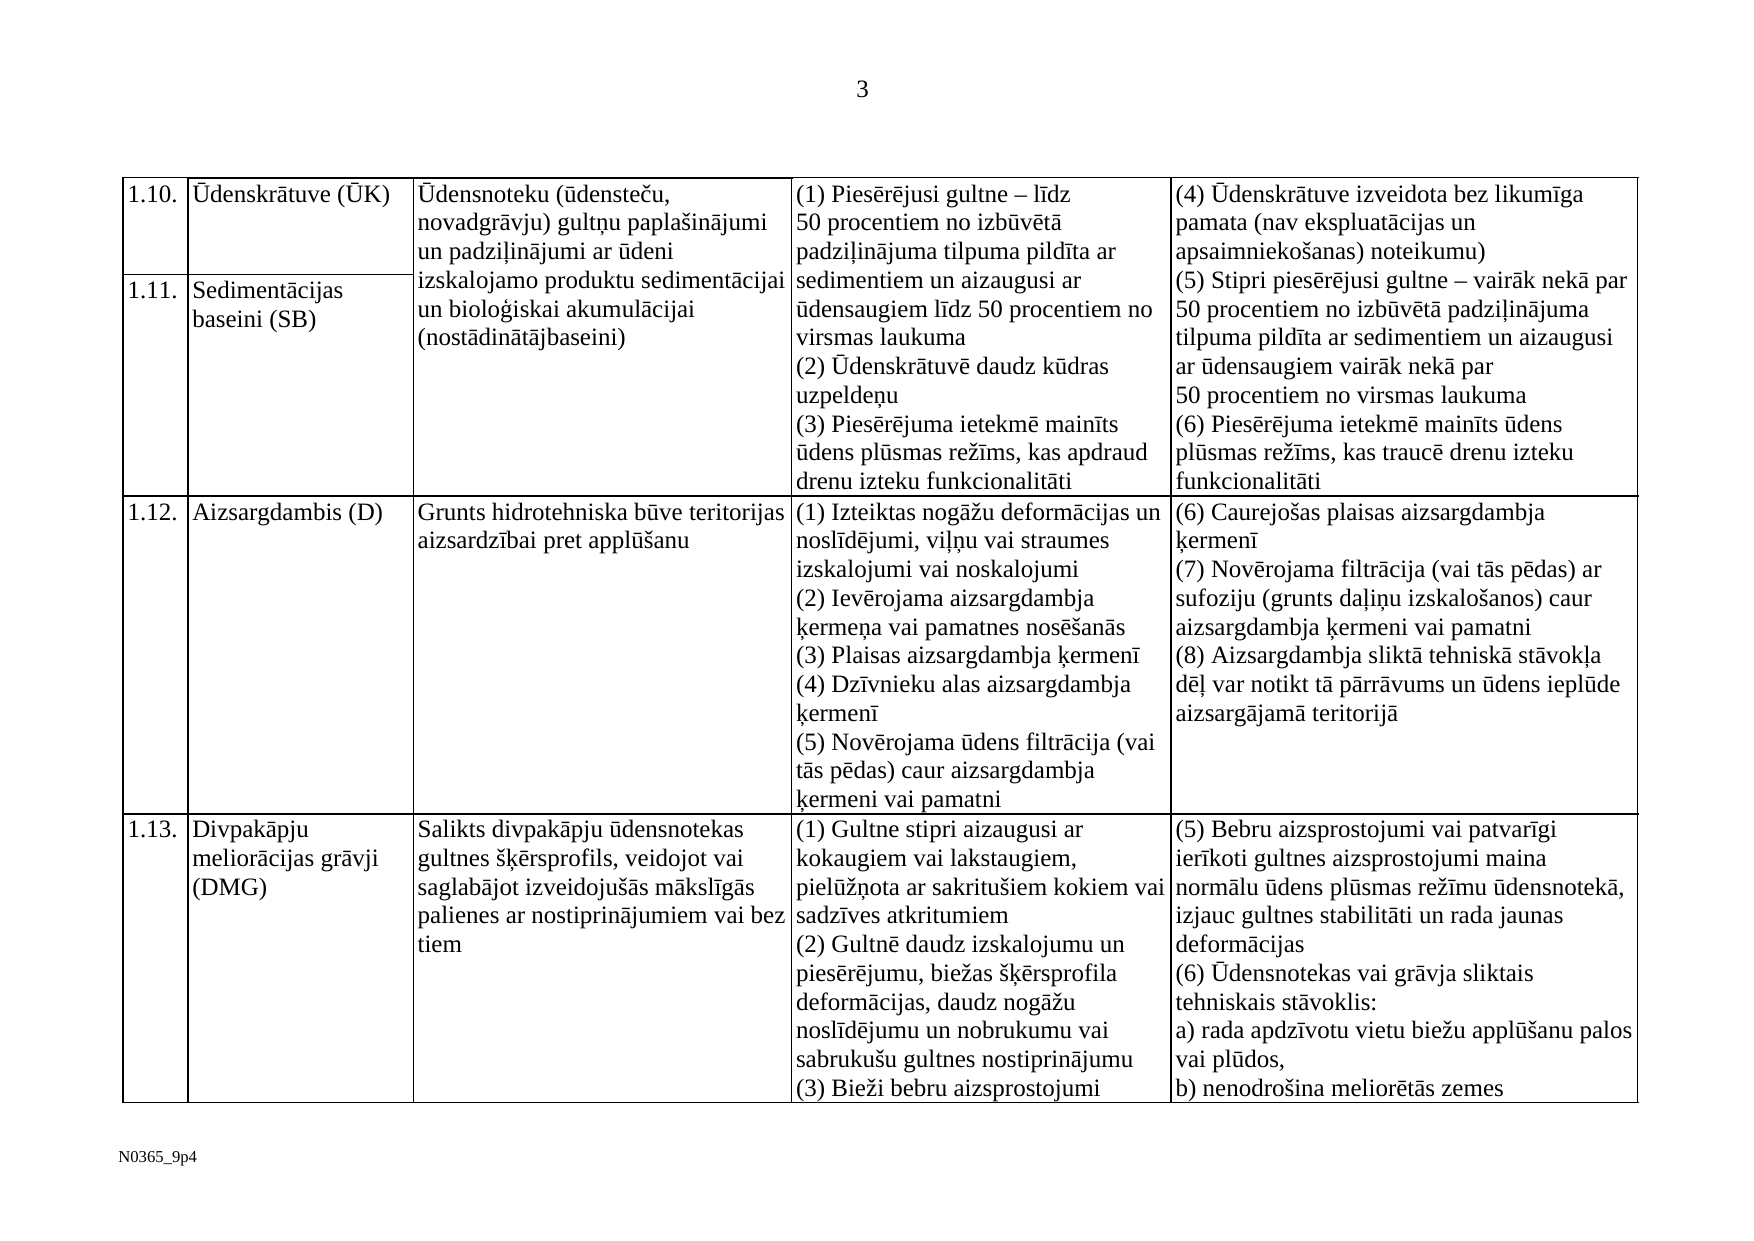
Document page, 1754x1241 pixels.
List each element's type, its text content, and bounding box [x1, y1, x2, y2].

table_cell Sedimentācijas baseini (SB) [189, 275, 413, 495]
table_cell (1) Piesērējusi gultne – līdz 50 procentiem no izbūvētā padziļinājuma tilpuma pildīta ar sedimentiem un aizaugusi ar ūdensaugiem līdz 50 procentiem no virsmas laukuma (2) Ūdenskrātuvē daudz kūdras uzpeldeņu (3) Piesērējuma ietekmē mainīts ūdens plūsmas režīms, kas apdraud drenu izteku funkcionalitāti [792, 178, 1170, 495]
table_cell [189, 815, 413, 1102]
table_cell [414, 815, 791, 1102]
table_cell 1.11. [124, 275, 187, 495]
table_cell Aizsargdambis (D) [189, 497, 413, 813]
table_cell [792, 815, 1170, 1102]
table_cell (1) Izteiktas nogāžu deformācijas un noslīdējumi, viļņu vai straumes izskalojumi vai noskalojumi (2) Ievērojama aizsargdambja ķermeņa vai pamatnes nosēšanās (3) Plaisas aizsargdambja ķermenī (4) Dzīvnieku alas aizsargdambja ķermenī (5) Novērojama ūdens filtrācija (vai tās pēdas) caur aizsargdambja ķermeni vai pamatni [792, 497, 1170, 813]
table_cell Grunts hidrotehniska būve teritorijas aizsardzībai pret applūšanu [414, 497, 791, 813]
table_cell 1.12. [124, 497, 187, 813]
table_cell (6) Caurejošas plaisas aizsargdambja ķermenī (7) Novērojama filtrācija (vai tās pēdas) ar sufoziju (grunts daļiņu izskalošanos) caur aizsargdambja ķermeni vai pamatni (8) Aizsargdambja sliktā tehniskā stāvokļa dēļ var notikt tā pārrāvums un ūdens ieplūde aizsargājamā teritorijā [1172, 497, 1637, 813]
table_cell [1172, 815, 1637, 1102]
table_cell 1.13. [124, 815, 187, 1102]
table_cell Ūdensnoteku (ūdensteču, novadgrāvju) gultņu paplašinājumi un padziļinājumi ar ūdeni izskalojamo produktu sedimentācijai un bioloģiskai akumulācijai (nostādinātājbaseini) [414, 179, 791, 495]
table_cell 1.10. [124, 178, 187, 274]
table_cell (4) Ūdenskrātuve izveidota bez likumīga pamata (nav ekspluatācijas un apsaimniekošanas) noteikumu) (5) Stipri piesērējusi gultne – vairāk nekā par 50 procentiem no izbūvētā padziļinājuma tilpuma pildīta ar sedimentiem un aizaugusi ar ūdensaugiem vairāk nekā par 50 procentiem no virsmas laukuma (6) Piesērējuma ietekmē mainīts ūdens plūsmas režīms, kas traucē drenu izteku funkcionalitāti [1172, 178, 1637, 495]
table_cell Ūdenskrātuve (ŪK) [189, 179, 413, 274]
